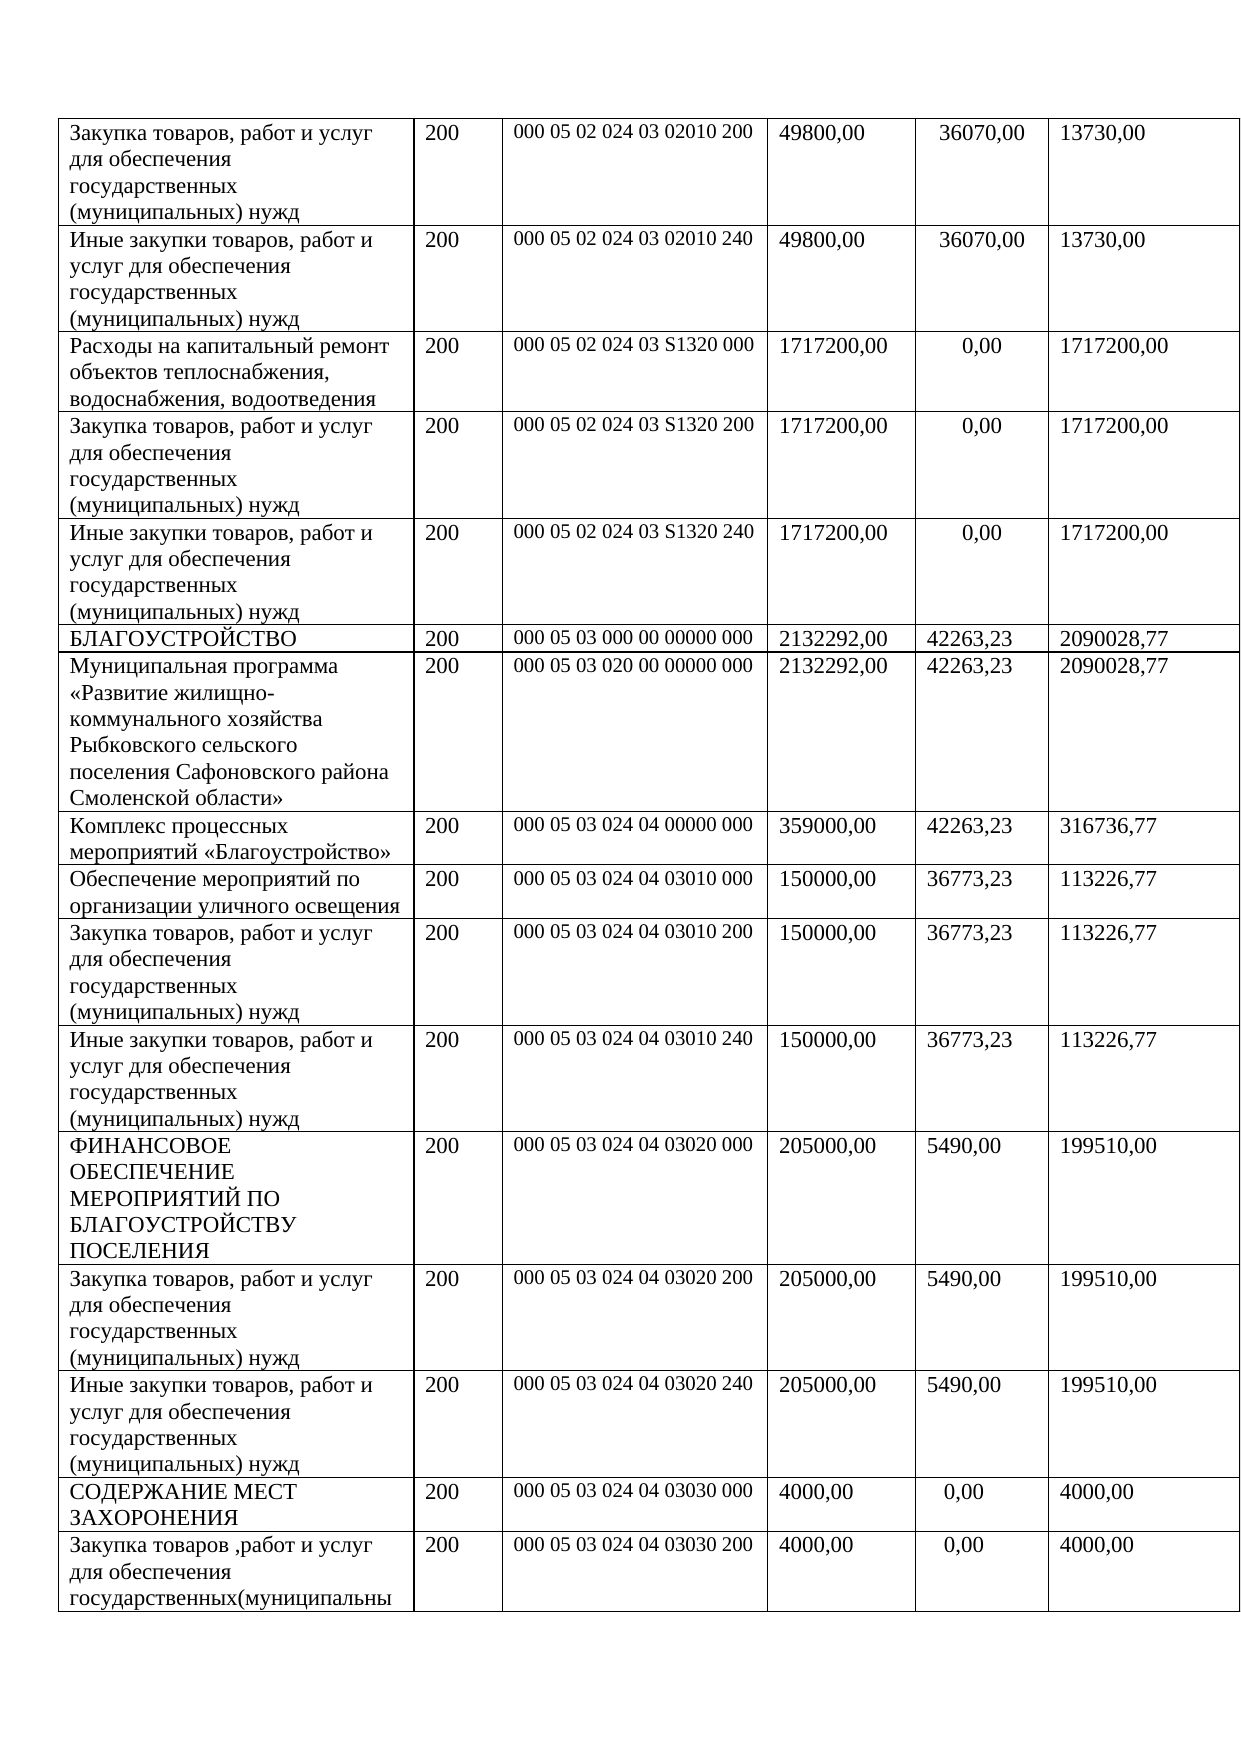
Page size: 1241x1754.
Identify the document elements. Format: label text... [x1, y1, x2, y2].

table_cell 36070,00 [916, 119, 1048, 224]
table_cell 200 [415, 1532, 502, 1611]
table_cell 1717200,00 [768, 519, 915, 624]
table_cell 200 [415, 1265, 502, 1370]
table_cell 113226,77 [1049, 865, 1239, 918]
table_cell 0,00 [916, 332, 1048, 411]
table_cell 200 [415, 226, 502, 331]
table_cell 4000,00 [1049, 1478, 1239, 1531]
table_cell 4000,00 [1049, 1532, 1239, 1611]
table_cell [503, 1532, 767, 1611]
table_cell 4000,00 [768, 1532, 915, 1611]
table_cell 0,00 [916, 519, 1048, 624]
table_cell 150000,00 [768, 865, 915, 918]
table_cell Закупка товаров, работ и услуг для обеспечения государственных (муниципальных) нужд [59, 919, 413, 1024]
table_cell 5490,00 [916, 1371, 1048, 1477]
table_cell 1717200,00 [1049, 519, 1239, 624]
table_cell 000 05 03 024 04 03020 000 [503, 1132, 767, 1264]
table_cell 2132292,00 [768, 653, 915, 811]
table_cell 2090028,77 [1049, 625, 1239, 651]
table_cell БЛАГОУСТРОЙСТВО [59, 625, 413, 651]
table_cell 000 05 03 024 04 00000 000 [503, 812, 767, 864]
table_cell 5490,00 [916, 1132, 1048, 1264]
table_cell 0,00 [916, 1478, 1048, 1531]
table_cell 1717200,00 [1049, 412, 1239, 518]
table_cell 200 [415, 653, 502, 811]
table_cell 42263,23 [916, 625, 1048, 651]
table_cell 36773,23 [916, 919, 1048, 1024]
table_cell Иные закупки товаров, работ и услуг для обеспечения государственных (муниципальных) нужд [59, 1026, 413, 1131]
table_cell 200 [415, 519, 502, 624]
table_cell Иные закупки товаров, работ и услуг для обеспечения государственных (муниципальных) нужд [59, 1371, 413, 1477]
table_cell 205000,00 [768, 1132, 915, 1264]
table_cell 000 05 03 020 00 00000 000 [503, 653, 767, 811]
table_cell Обеспечение мероприятий по организации уличного освещения [59, 865, 413, 918]
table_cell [59, 1532, 413, 1611]
table_cell 199510,00 [1049, 1265, 1239, 1370]
table_cell Муниципальная программа «Развитие жилищно-коммунального хозяйства Рыбковского сельского поселения Сафоновского района Смоленской области» [59, 653, 413, 811]
table_cell 000 05 03 024 04 03010 000 [503, 865, 767, 918]
table_cell 200 [415, 332, 502, 411]
table_cell 42263,23 [916, 653, 1048, 811]
table_cell 000 05 02 024 03 02010 200 [503, 119, 767, 224]
table_cell 000 05 02 024 03 S1320 200 [503, 412, 767, 518]
table_cell 1717200,00 [1049, 332, 1239, 411]
table_cell 200 [415, 625, 502, 651]
table_cell 200 [415, 812, 502, 864]
table_cell 200 [415, 865, 502, 918]
table_cell 150000,00 [768, 919, 915, 1024]
table_cell 000 05 03 024 04 03010 200 [503, 919, 767, 1024]
table_cell 150000,00 [768, 1026, 915, 1131]
table_cell 2090028,77 [1049, 653, 1239, 811]
table_cell 36773,23 [916, 1026, 1048, 1131]
table_cell 200 [415, 919, 502, 1024]
table_cell 000 05 03 000 00 00000 000 [503, 625, 767, 651]
table_cell Закупка товаров, работ и услуг для обеспечения государственных (муниципальных) нужд [59, 1265, 413, 1370]
table_cell 0,00 [916, 412, 1048, 518]
table_cell 205000,00 [768, 1265, 915, 1370]
table_cell 000 05 03 024 04 03020 200 [503, 1265, 767, 1370]
table_cell 36773,23 [916, 865, 1048, 918]
table_cell 13730,00 [1049, 119, 1239, 224]
table_cell Закупка товаров, работ и услуг для обеспечения государственных (муниципальных) нужд [59, 412, 413, 518]
table_cell 199510,00 [1049, 1132, 1239, 1264]
table_cell Иные закупки товаров, работ и услуг для обеспечения государственных (муниципальных) нужд [59, 519, 413, 624]
table_cell 000 05 02 024 03 S1320 240 [503, 519, 767, 624]
table_cell 113226,77 [1049, 919, 1239, 1024]
table_cell 42263,23 [916, 812, 1048, 864]
table_cell 13730,00 [1049, 226, 1239, 331]
table_cell 000 05 03 024 04 03010 240 [503, 1026, 767, 1131]
table_cell 49800,00 [768, 119, 915, 224]
table_cell 5490,00 [916, 1265, 1048, 1370]
table_cell ФИНАНСОВОЕ ОБЕСПЕЧЕНИЕ МЕРОПРИЯТИЙ ПО БЛАГОУСТРОЙСТВУ ПОСЕЛЕНИЯ [59, 1132, 413, 1264]
table_cell 000 05 03 024 04 03030 000 [503, 1478, 767, 1531]
table_cell 205000,00 [768, 1371, 915, 1477]
table_cell 49800,00 [768, 226, 915, 331]
table_cell 000 05 02 024 03 S1320 000 [503, 332, 767, 411]
table_cell 200 [415, 1026, 502, 1131]
table_cell 000 05 02 024 03 02010 240 [503, 226, 767, 331]
table_cell 113226,77 [1049, 1026, 1239, 1131]
table_cell 4000,00 [768, 1478, 915, 1531]
table_cell 359000,00 [768, 812, 915, 864]
table_cell Закупка товаров, работ и услуг для обеспечения государственных (муниципальных) нужд [59, 119, 413, 224]
table_cell 000 05 03 024 04 03020 240 [503, 1371, 767, 1477]
table_cell 200 [415, 412, 502, 518]
table_cell 199510,00 [1049, 1371, 1239, 1477]
table_cell 1717200,00 [768, 412, 915, 518]
table_cell СОДЕРЖАНИЕ МЕСТ ЗАХОРОНЕНИЯ [59, 1478, 413, 1531]
table_cell 36070,00 [916, 226, 1048, 331]
table_cell 0,00 [916, 1532, 1048, 1611]
table_cell Комплекс процессных мероприятий «Благоустройство» [59, 812, 413, 864]
table_cell 200 [415, 1132, 502, 1264]
table_cell 200 [415, 1478, 502, 1531]
table_cell 2132292,00 [768, 625, 915, 651]
table_cell 316736,77 [1049, 812, 1239, 864]
table_cell 1717200,00 [768, 332, 915, 411]
table_cell 200 [415, 1371, 502, 1477]
table_cell Расходы на капитальный ремонт объектов теплоснабжения, водоснабжения, водоотведения [59, 332, 413, 411]
table_cell Иные закупки товаров, работ и услуг для обеспечения государственных (муниципальных) нужд [59, 226, 413, 331]
table_cell 200 [415, 119, 502, 224]
